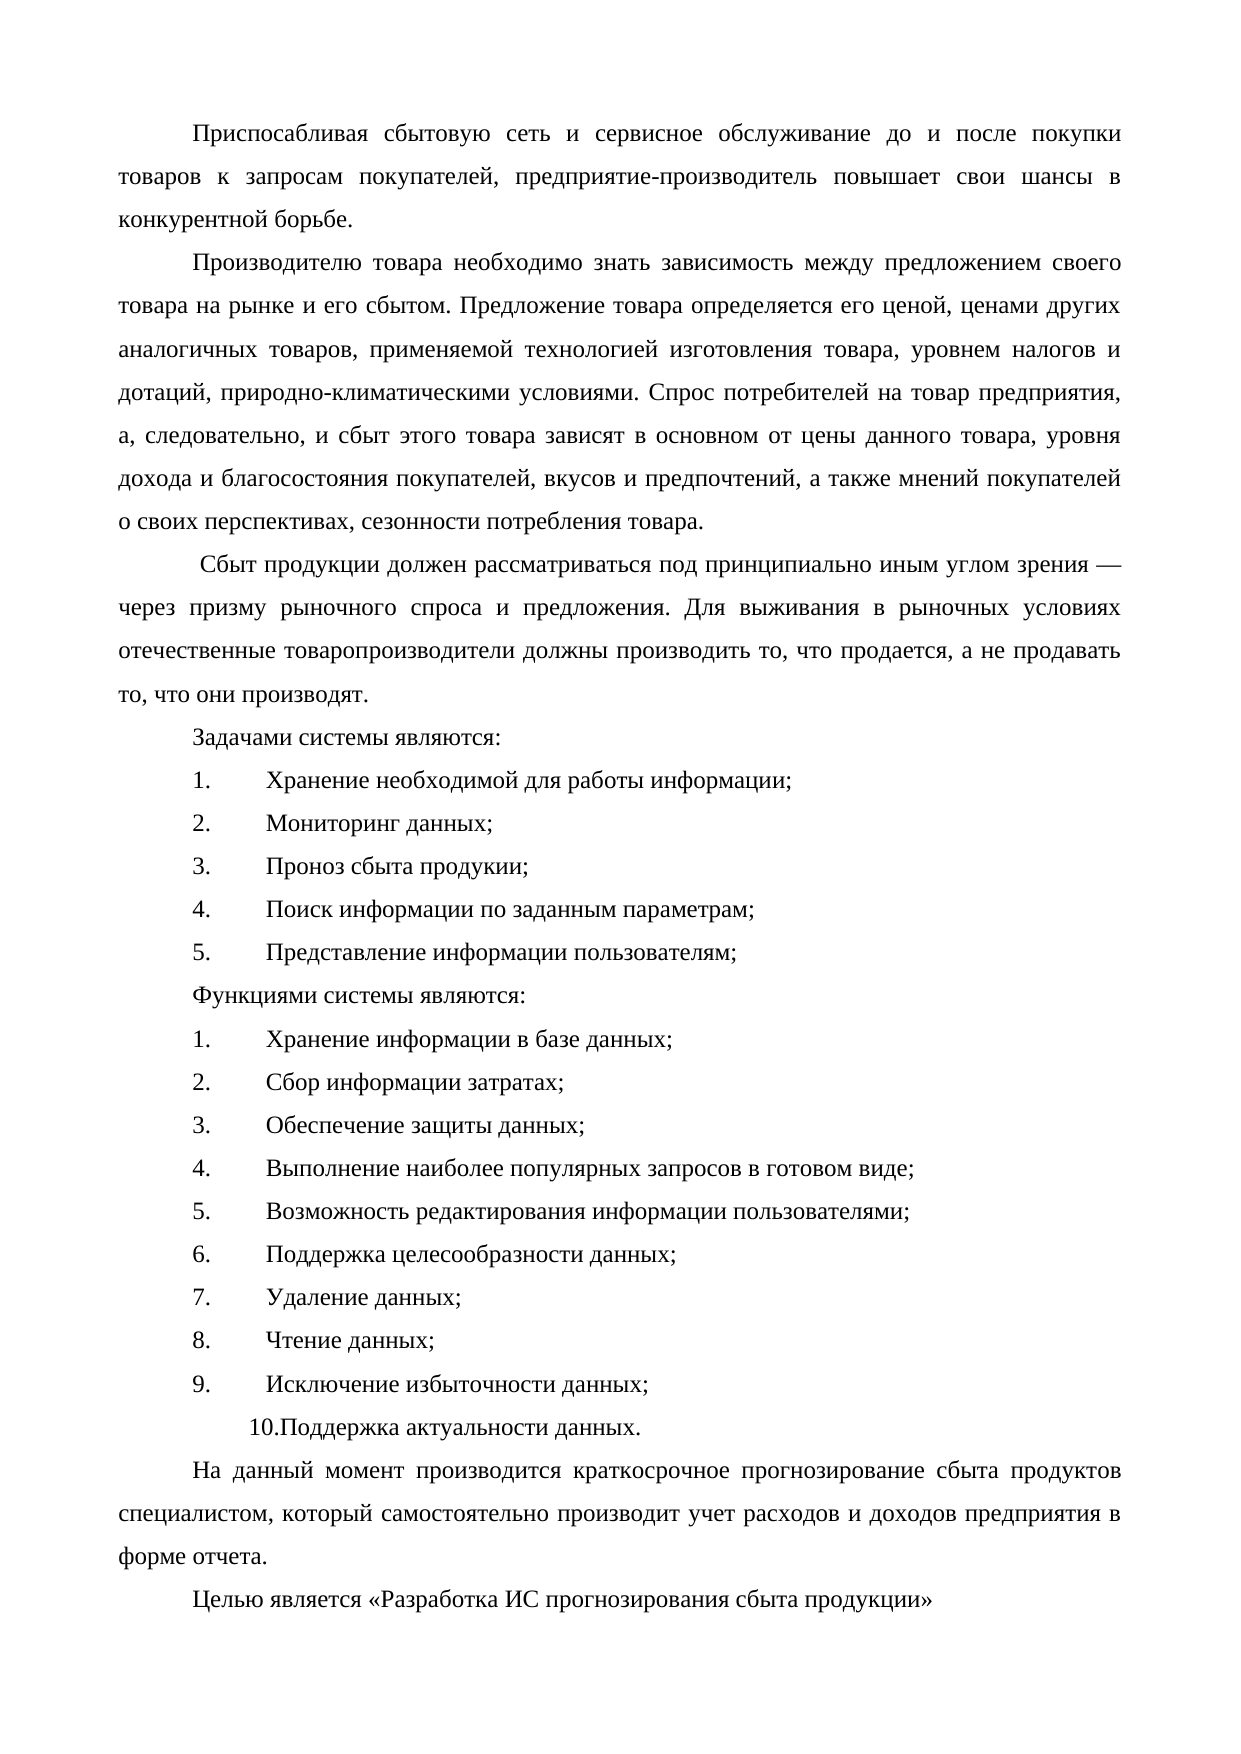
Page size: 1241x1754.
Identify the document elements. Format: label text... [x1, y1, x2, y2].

text 4. Выполнение наиболее популярных запросов в готовом виде; [118, 1153, 1122, 1182]
text Производителю товара необходимо знать зависимость между предложением своего товара на рынке и его сбытом. Предложение товара определяется его ценой, ценами других аналогичных товаров, применяемой технологией изготовления товара, уровнем налогов и дотаций, природно-климатическими условиями. Спрос потребителей на товар предприятия, а, следовательно, и сбыт этого товара зависят в основном от цены данного товара, уровня дохода и благосостояния покупателей, вкусов и предпочтений, а также мнений покупателей о своих перспективах, сезонности потребления товара. [118, 247, 1122, 535]
text 1. Хранение необходимой для работы информации; [118, 765, 1122, 794]
text 8. Чтение данных; [118, 1326, 1122, 1354]
text На данный момент производится краткосрочное прогнозирование сбыта продуктов специалистом, который самостоятельно производит учет расходов и доходов предприятия в форме отчета. [118, 1455, 1122, 1570]
text 2. Сбор информации затратах; [118, 1067, 1122, 1096]
text 5. Возможность редактирования информации пользователями; [118, 1196, 1122, 1225]
text 10.Поддержка актуальности данных. [118, 1412, 1122, 1441]
text Целью является «Разработка ИС прогнозирования сбыта продукции» [118, 1584, 1122, 1613]
text Задачами системы являются: [118, 722, 1122, 751]
text 7. Удаление данных; [118, 1282, 1122, 1311]
text Сбыт продукции должен рассматриваться под принципиально иным углом зрения — через призму рыночного спроса и предложения. Для выживания в рыночных условиях отечественные товаропроизводители должны производить то, что продается, а не продавать то, что они производят. [118, 549, 1122, 707]
text 5. Представление информации пользователям; [118, 937, 1122, 966]
text 3. Проноз сбыта продукии; [118, 851, 1122, 880]
text 9. Исключение избыточности данных; [118, 1369, 1122, 1397]
text 2. Мониторинг данных; [118, 808, 1122, 837]
text 1. Хранение информации в базе данных; [118, 1024, 1122, 1052]
text 4. Поиск информации по заданным параметрам; [118, 894, 1122, 923]
text Функциями системы являются: [118, 981, 1122, 1009]
text Приспосабливая сбытовую сеть и сервисное обслуживание до и после покупки товаров к запросам покупателей, предприятие-производитель повышает свои шансы в конкурентной борьбе. [118, 118, 1122, 233]
text 3. Обеспечение защиты данных; [118, 1110, 1122, 1139]
text 6. Поддержка целесообразности данных; [118, 1239, 1122, 1268]
